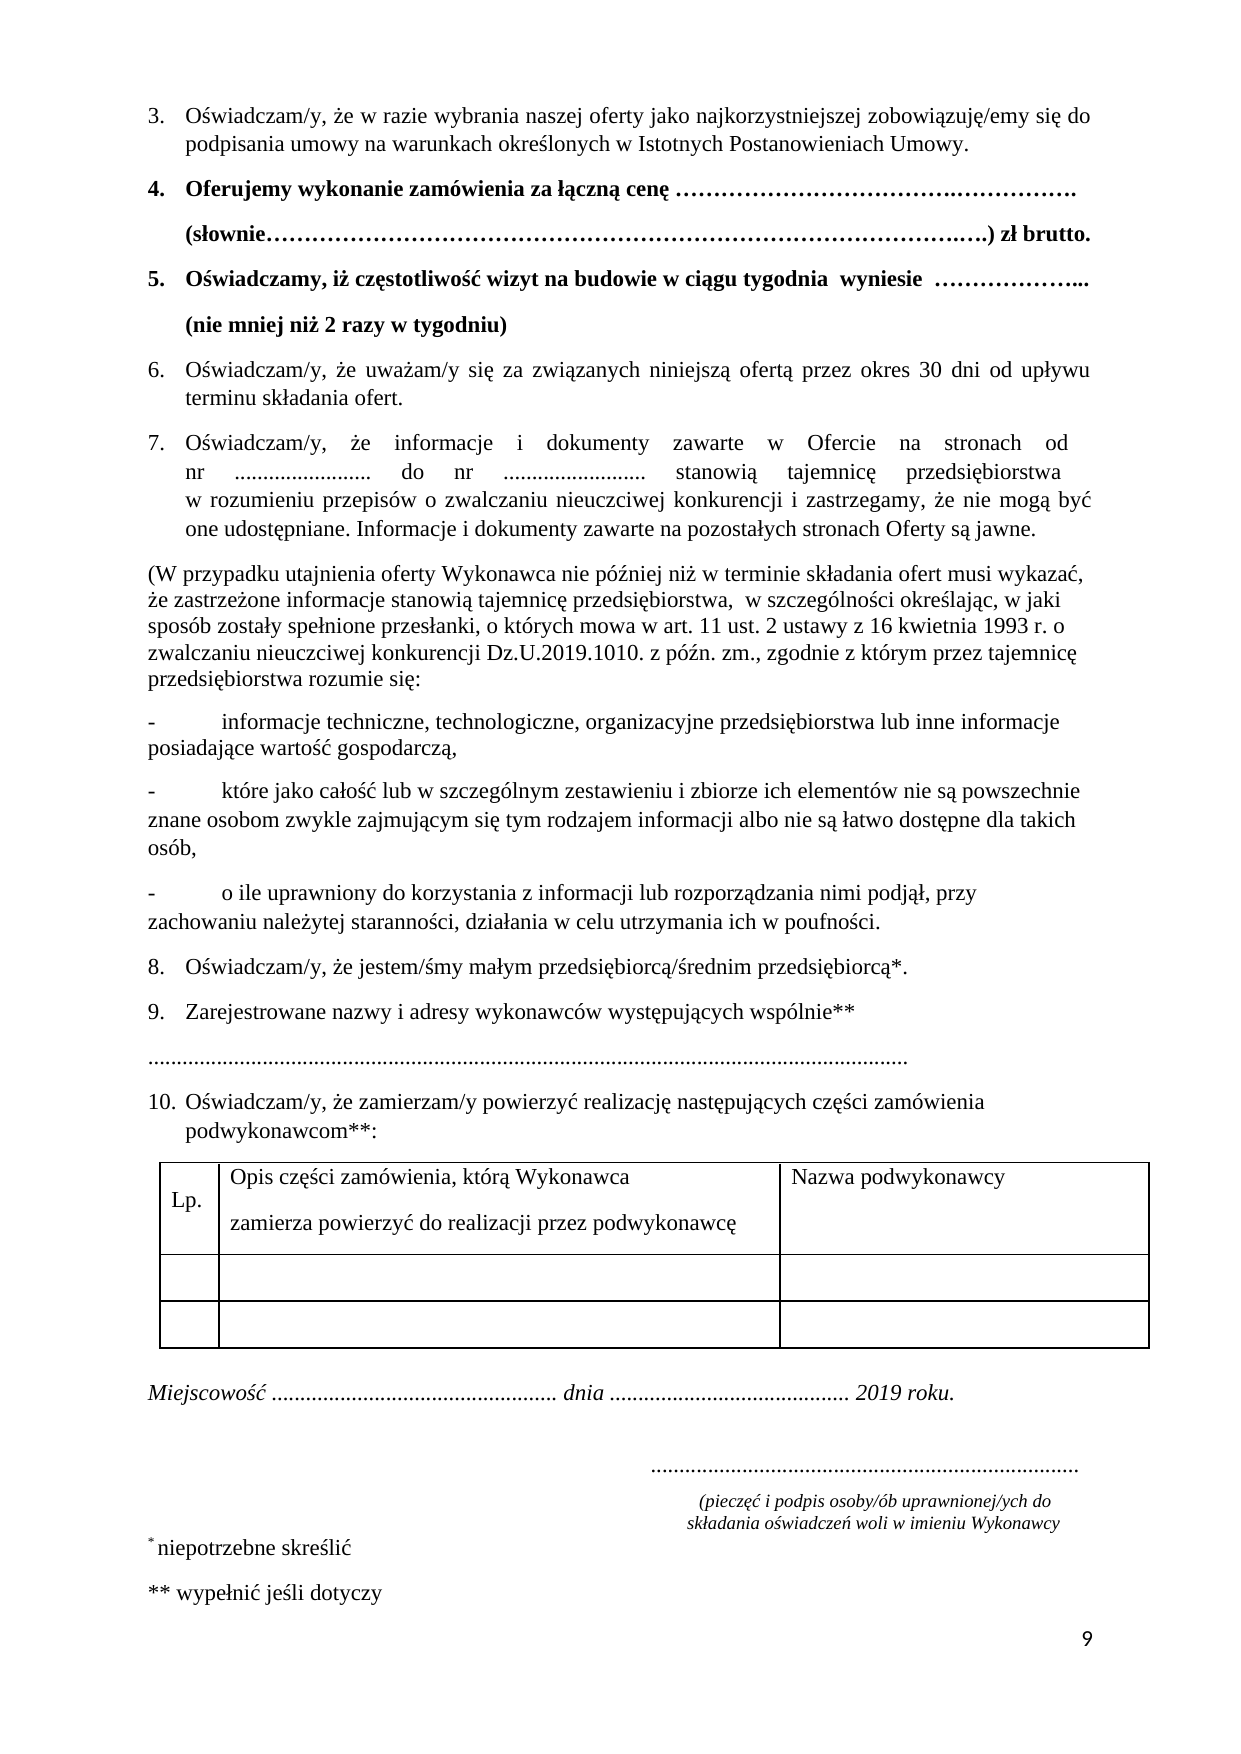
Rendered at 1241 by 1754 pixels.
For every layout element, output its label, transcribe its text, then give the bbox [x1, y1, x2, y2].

list Oświadczamy, iż częstotliwość wizyt na budowie w ciągu tygodnia wyniesie ………………... [148, 266, 1093, 292]
table_cell [781, 1302, 1148, 1347]
table_cell [220, 1302, 779, 1347]
table_cell [781, 1255, 1148, 1300]
table_cell [161, 1302, 218, 1347]
table_cell [161, 1255, 218, 1300]
list Oświadczam/y, że zamierzam/y powierzyć realizację następujących części zamówienia podwykonawcom**: [148, 1088, 1093, 1143]
text (W przypadku utajnienia oferty Wykonawca nie później niż w terminie składania ofert musi wykazać, że zastrzeżone informacje stanowią tajemnicę przedsiębiorstwa, w szczególności określając, w jaki sposób zostały spełnione przesłanki, o których mowa w art. 11 ust. 2 ustawy z 16 kwietnia 1993 r. o zwalczaniu nieuczciwej konkurencji Dz.U.2019.1010. z późn. zm., zgodnie z którym przez tajemnicę przedsiębiorstwa rozumie się: [148, 560, 1093, 691]
table_header Opis części zamówienia, którą Wykonawca zamierza powierzyć do realizacji przez podwykonawcę [220, 1163, 780, 1254]
list Oferujemy wykonanie zamówienia za łączną cenę ……………………………….……………. [148, 175, 1093, 202]
list Oświadczam/y, że informacje i dokumenty zawarte w Ofercie na stronach od nr ........................ do nr ......................... stanowią tajemnicę przedsiębiorstwa w rozumieniu przepisów o zwalczaniu nieuczciwej konkurencji i zastrzegamy, że nie mogą być one udostępniane. Informacje i dokumenty zawarte na pozostałych stronach Oferty są jawne. [148, 429, 1093, 541]
text ........................................................................... [148, 1451, 1093, 1477]
text - o ile uprawniony do korzystania z informacji lub rozporządzania nimi podjął, przy zachowaniu należytej staranności, działania w celu utrzymania ich w poufności. [148, 879, 1093, 934]
list Oświadczam/y, że uważam/y się za związanych niniejszą ofertą przez okres 30 dni od upływu terminu składania ofert. [148, 356, 1093, 411]
list Zarejestrowane nazwy i adresy wykonawców występujących wspólnie** [148, 998, 1093, 1024]
text (słownie……………………………………………………………………………….….) zł brutto. [185, 220, 1093, 247]
table_header Lp. [161, 1163, 219, 1254]
text składania oświadczeń woli w imieniu Wykonawcy [148, 1512, 1093, 1533]
table_header Nazwa podwykonawcy [781, 1163, 1148, 1254]
list Oświadczam/y, że w razie wybrania naszej oferty jako najkorzystniejszej zobowiązuję/emy się do podpisania umowy na warunkach określonych w Istotnych Postanowieniach Umowy. [148, 102, 1093, 157]
text ..................................................................................................................................... [148, 1043, 1093, 1069]
text - informacje techniczne, technologiczne, organizacyjne przedsiębiorstwa lub inne informacje posiadające wartość gospodarczą, [148, 708, 1093, 761]
text Miejscowość .................................................. dnia .......................................... 2019 roku. [148, 1379, 1093, 1405]
text - które jako całość lub w szczególnym zestawieniu i zbiorze ich elementów nie są powszechnie znane osobom zwykle zajmującym się tym rodzajem informacji albo nie są łatwo dostępne dla takich osób, [148, 777, 1093, 861]
text * niepotrzebne skreślić [148, 1533, 1093, 1560]
list Oświadczam/y, że jestem/śmy małym przedsiębiorcą/średnim przedsiębiorcą*. [148, 953, 1093, 979]
text (nie mniej niż 2 razy w tygodniu) [185, 311, 1093, 337]
table_cell [220, 1255, 779, 1300]
text ** wypełnić jeśli dotyczy [148, 1579, 1093, 1605]
text (pieczęć i podpis osoby/ób uprawnionej/ych do [148, 1490, 1093, 1512]
